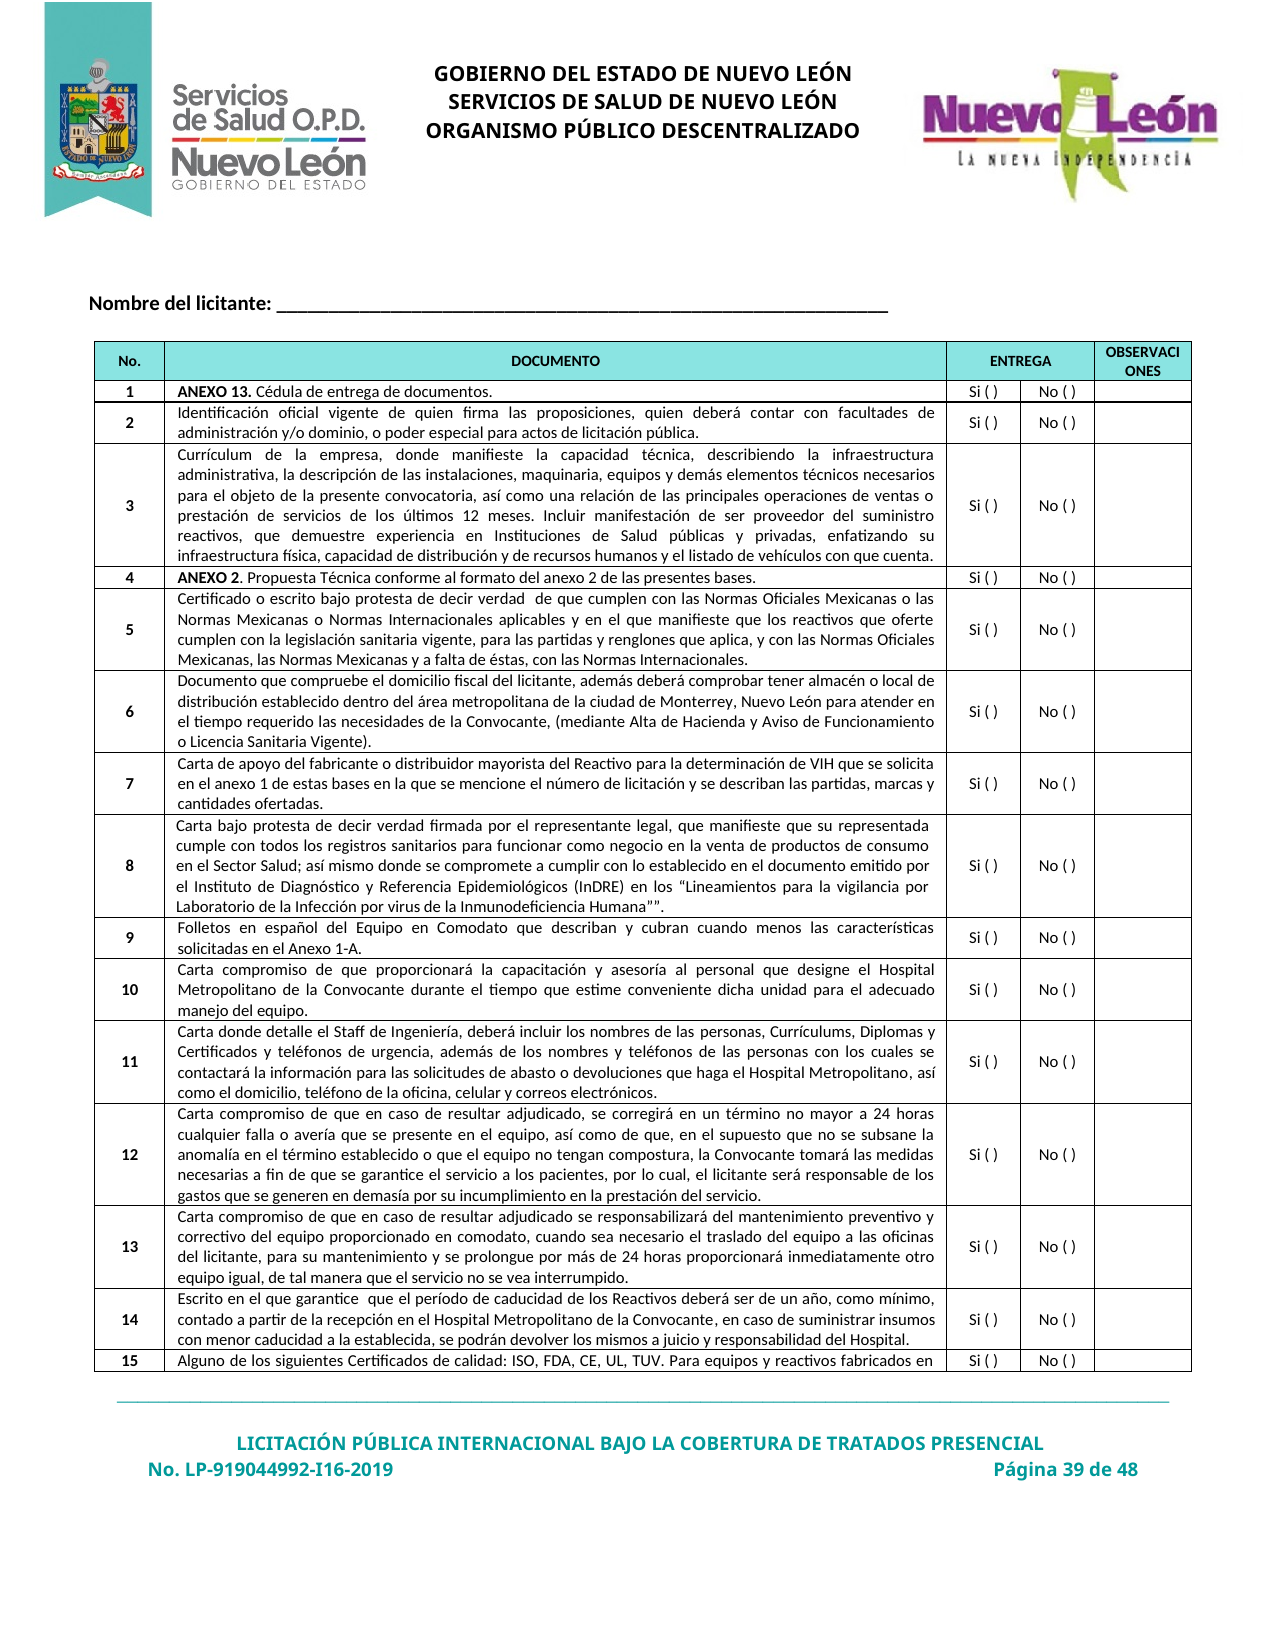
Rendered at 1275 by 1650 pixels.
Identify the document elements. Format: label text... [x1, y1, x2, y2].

table_cell [1095, 1350, 1191, 1371]
table_cell ANEXO 13. Cédula de entrega de documentos. [165, 381, 946, 401]
table_cell [1095, 589, 1191, 670]
table_cell No ( ) [1021, 671, 1094, 752]
table_header ENTREGA [947, 342, 1094, 380]
table_cell [1095, 1206, 1191, 1287]
text Nombre del licitante: ___________________________________________________________ [89, 290, 1197, 316]
table_cell No ( ) [1021, 815, 1094, 917]
table_cell Si ( ) [947, 959, 1020, 1020]
table_cell No ( ) [1021, 444, 1094, 566]
table_cell Carta bajo protesta de decir verdad firmada por el representante legal, que manifieste que su representada cumple con todos los registros sanitarios para funcionar como negocio en la venta de productos de consumo en el Sector Salud; así mismo donde se compromete a cumplir con lo establecido en el documento emitido por el Instituto de Diagnóstico y Referencia Epidemiológicos (InDRE) en los “Lineamientos para la vigilancia por Laboratorio de la Infección por virus de la Inmunodeficiencia Humana””. [165, 815, 946, 917]
table_cell No ( ) [1021, 589, 1094, 670]
table_cell Si ( ) [947, 815, 1020, 917]
table_cell No ( ) [1021, 1289, 1094, 1349]
table_cell Si ( ) [947, 1350, 1020, 1371]
table_cell No ( ) [1021, 918, 1094, 958]
table_cell Currículum de la empresa, donde manifieste la capacidad técnica, describiendo la infraestructura administrativa, la descripción de las instalaciones, maquinaria, equipos y demás elementos técnicos necesarios para el objeto de la presente convocatoria, así como una relación de las principales operaciones de ventas o prestación de servicios de los últimos 12 meses. Incluir manifestación de ser proveedor del suministro reactivos, que demuestre experiencia en Instituciones de Salud públicas y privadas, enfatizando su infraestructura física, capacidad de distribución y de recursos humanos y el listado de vehículos con que cuenta. [165, 444, 946, 566]
table_cell Carta compromiso de que en caso de resultar adjudicado, se corregirá en un término no mayor a 24 horas cualquier falla o avería que se presente en el equipo, así como de que, en el supuesto que no se subsane la anomalía en el término establecido o que el equipo no tengan compostura, la Convocante tomará las medidas necesarias a fin de que se garantice el servicio a los pacientes, por lo cual, el licitante será responsable de los gastos que se generen en demasía por su incumplimiento en la prestación del servicio. [165, 1104, 946, 1205]
table_cell [1095, 403, 1191, 443]
table_cell No ( ) [1021, 959, 1094, 1020]
table_cell No ( ) [1021, 1104, 1094, 1205]
table_cell Carta compromiso de que en caso de resultar adjudicado se responsabilizará del mantenimiento preventivo y correctivo del equipo proporcionado en comodato, cuando sea necesario el traslado del equipo a las oficinas del licitante, para su mantenimiento y se prolongue por más de 24 horas proporcionará inmediatamente otro equipo igual, de tal manera que el servicio no se vea interrumpido. [165, 1206, 946, 1287]
table_header DOCUMENTO [165, 342, 946, 380]
table_cell Si ( ) [947, 403, 1020, 443]
table_cell Si ( ) [947, 444, 1020, 566]
table_cell Si ( ) [947, 589, 1020, 670]
table_cell [1095, 918, 1191, 958]
table_cell [1095, 567, 1191, 587]
table_cell 13 [95, 1206, 164, 1287]
table_cell 15 [95, 1350, 164, 1371]
table_cell No ( ) [1021, 403, 1094, 443]
table_cell 10 [95, 959, 164, 1020]
table_cell Si ( ) [947, 567, 1020, 587]
table_cell ANEXO 2. Propuesta Técnica conforme al formato del anexo 2 de las presentes bases. [165, 567, 946, 587]
table_cell No ( ) [1021, 1350, 1094, 1371]
table_cell 5 [95, 589, 164, 670]
table_cell Carta de apoyo del fabricante o distribuidor mayorista del Reactivo para la determinación de VIH que se solicita en el anexo 1 de estas bases en la que se mencione el número de licitación y se describan las partidas, marcas y cantidades ofertadas. [165, 753, 946, 814]
table_cell [1095, 753, 1191, 814]
table_cell No ( ) [1021, 381, 1094, 401]
table_cell Si ( ) [947, 671, 1020, 752]
table_cell 8 [95, 815, 164, 917]
table_cell Documento que compruebe el domicilio fiscal del licitante, además deberá comprobar tener almacén o local de distribución establecido dentro del área metropolitana de la ciudad de Monterrey, Nuevo León para atender en el tiempo requerido las necesidades de la Convocante, (mediante Alta de Hacienda y Aviso de Funcionamiento o Licencia Sanitaria Vigente). [165, 671, 946, 752]
table_header No. [95, 342, 164, 380]
table_cell Si ( ) [947, 1104, 1020, 1205]
table_cell Escrito en el que garantice que el período de caducidad de los Reactivos deberá ser de un año, como mínimo, contado a partir de la recepción en el Hospital Metropolitano de la Convocante, en caso de suministrar insumos con menor caducidad a la establecida, se podrán devolver los mismos a juicio y responsabilidad del Hospital. [165, 1289, 946, 1349]
table_cell Identificación oficial vigente de quien firma las proposiciones, quien deberá contar con facultades de administración y/o dominio, o poder especial para actos de licitación pública. [165, 403, 946, 443]
table_cell [1095, 1289, 1191, 1349]
table_cell [1095, 1021, 1191, 1102]
table_cell Si ( ) [947, 1206, 1020, 1287]
table_cell 1 [95, 381, 164, 401]
table_cell Si ( ) [947, 1289, 1020, 1349]
table_cell Si ( ) [947, 381, 1020, 401]
table_cell Si ( ) [947, 1021, 1020, 1102]
table_cell No ( ) [1021, 1206, 1094, 1287]
table_cell Carta donde detalle el Staff de Ingeniería, deberá incluir los nombres de las personas, Currículums, Diplomas y Certificados y teléfonos de urgencia, además de los nombres y teléfonos de las personas con los cuales se contactará la información para las solicitudes de abasto o devoluciones que haga el Hospital Metropolitano, así como el domicilio, teléfono de la oficina, celular y correos electrónicos. [165, 1021, 946, 1102]
table_cell [1095, 671, 1191, 752]
table_cell Si ( ) [947, 918, 1020, 958]
table_cell Certificado o escrito bajo protesta de decir verdad de que cumplen con las Normas Oficiales Mexicanas o las Normas Mexicanas o Normas Internacionales aplicables y en el que manifieste que los reactivos que oferte cumplen con la legislación sanitaria vigente, para las partidas y renglones que aplica, y con las Normas Oficiales Mexicanas, las Normas Mexicanas y a falta de éstas, con las Normas Internacionales. [165, 589, 946, 670]
table_header OBSERVACIONES [1095, 342, 1191, 380]
table_cell [1095, 815, 1191, 917]
table_cell 7 [95, 753, 164, 814]
table_cell 4 [95, 567, 164, 587]
table_cell No ( ) [1021, 1021, 1094, 1102]
table_cell 3 [95, 444, 164, 566]
table_cell Carta compromiso de que proporcionará la capacitación y asesoría al personal que designe el Hospital Metropolitano de la Convocante durante el tiempo que estime conveniente dicha unidad para el adecuado manejo del equipo. [165, 959, 946, 1020]
table_cell 12 [95, 1104, 164, 1205]
table_cell Si ( ) [947, 753, 1020, 814]
picture [15, 2, 1249, 229]
table_cell 14 [95, 1289, 164, 1349]
table_cell 6 [95, 671, 164, 752]
table_cell [1095, 1104, 1191, 1205]
table_cell No ( ) [1021, 753, 1094, 814]
table_cell 9 [95, 918, 164, 958]
table_cell No ( ) [1021, 567, 1094, 587]
table_cell 11 [95, 1021, 164, 1102]
table_cell [1095, 444, 1191, 566]
table_cell [1095, 381, 1191, 401]
table_cell Folletos en español del Equipo en Comodato que describan y cubran cuando menos las características solicitadas en el Anexo 1-A. [165, 918, 946, 958]
table_cell [1095, 959, 1191, 1020]
table_cell 2 [95, 403, 164, 443]
